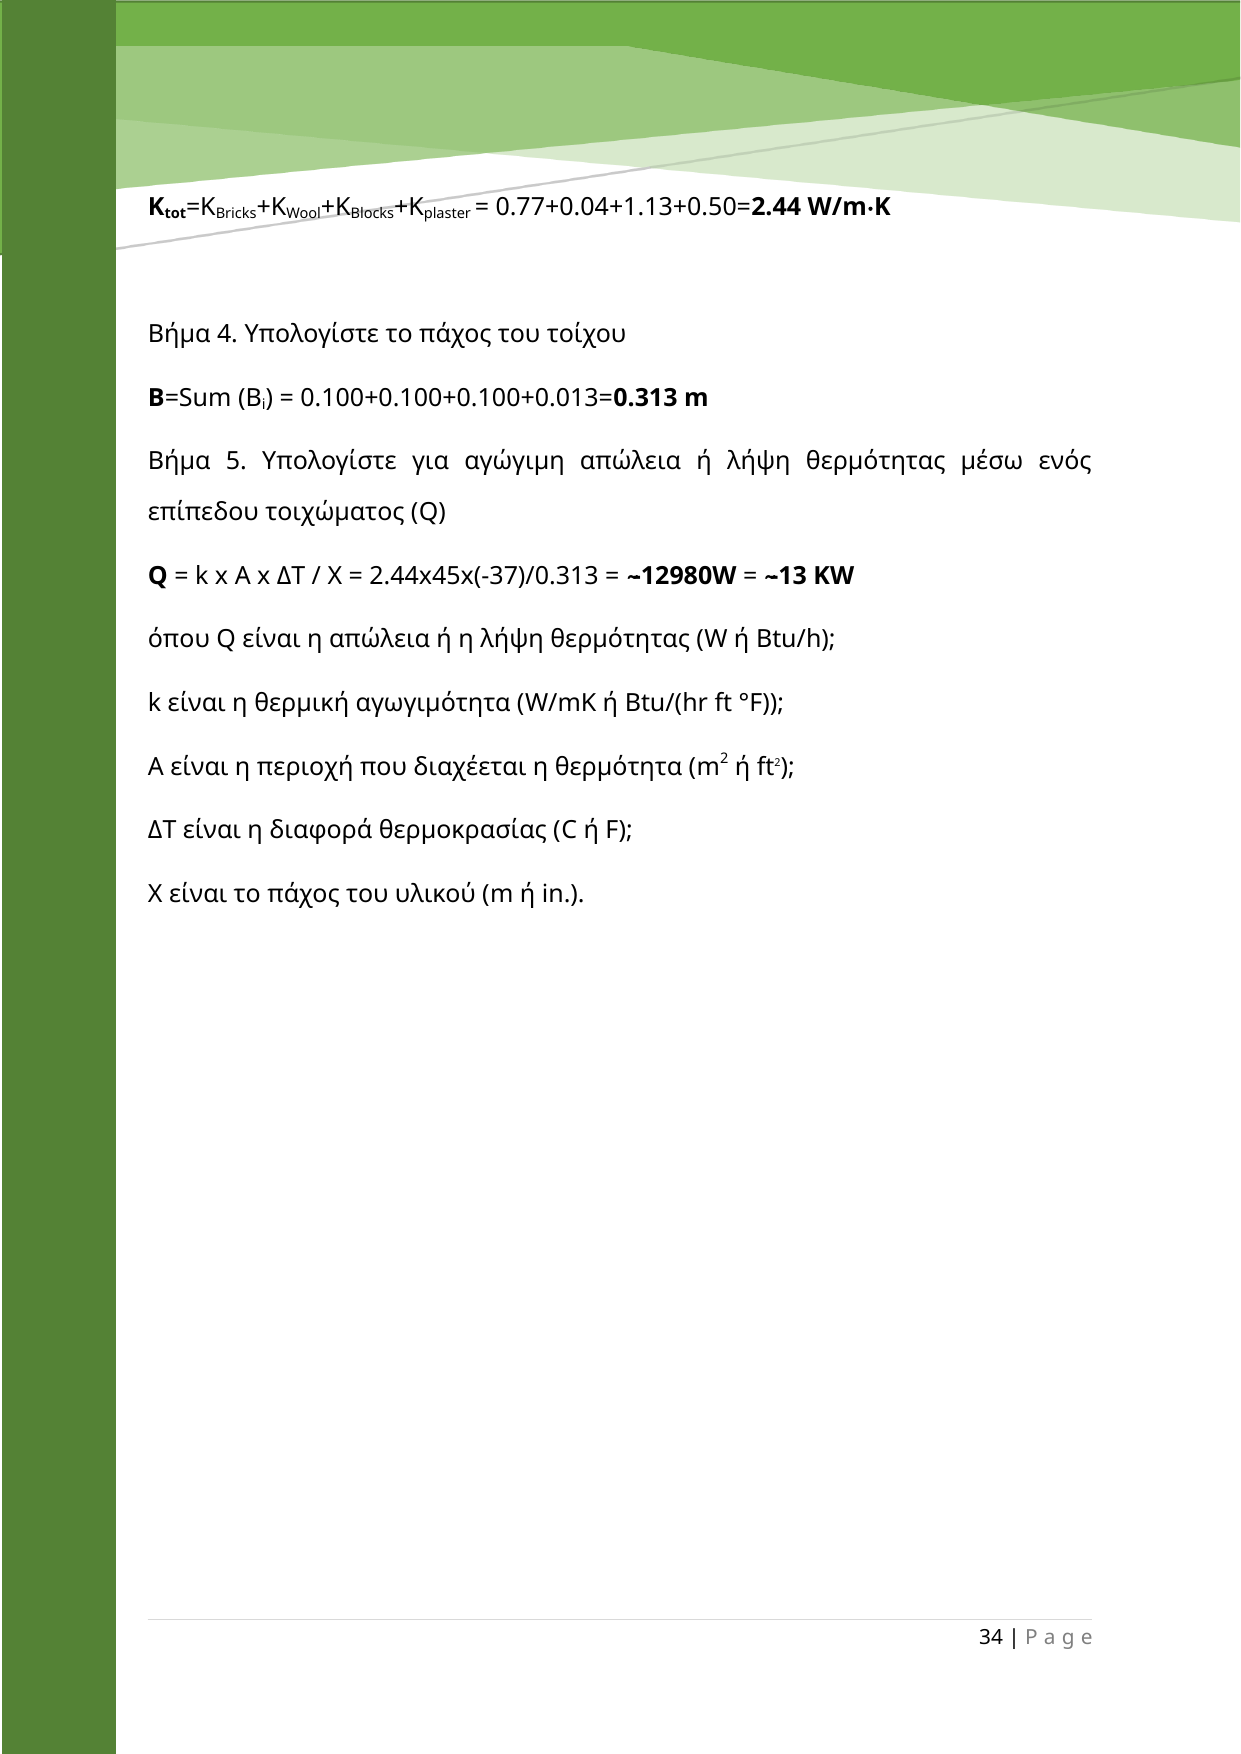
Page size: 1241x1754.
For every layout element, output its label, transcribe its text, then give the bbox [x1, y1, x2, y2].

text Ktot=KBricks+KWool+KBlocks+Kplaster = 0.77+0.04+1.13+0.50=2.44 W/m⋅K [148, 189, 1092, 223]
text X είναι το πάχος του υλικού (m ή in.). [148, 875, 1092, 909]
text Q = k x A x ΔT / X = 2.44x45x(-37)/0.313 = ̴-12980W = ̴-13 KW [148, 557, 1092, 592]
text B=Sum (Bi) = 0.100+0.100+0.100+0.013=0.313 m [148, 379, 1092, 413]
text Βήμα 5. Υπολογίστε για αγώγιμη απώλεια ή λήψη θερμότητας μέσω ενός επίπεδου τοιχώματος (Q) [148, 443, 1092, 528]
text A είναι η περιοχή που διαχέεται η θερμότητα (m2 ή ft2); [148, 748, 1092, 782]
picture [116, 46, 1241, 283]
text ΔT είναι η διαφορά θερμοκρασίας (C ή F); [148, 812, 1092, 846]
text Βήμα 4. Υπολογίστε το πάχος του τοίχου [148, 316, 1092, 350]
text k είναι η θερμική αγωγιμότητα (W/mK ή Btu/(hr ft °F)); [148, 684, 1092, 719]
text όπου Q είναι η απώλεια ή η λήψη θερμότητας (W ή Btu/h); [148, 621, 1092, 655]
